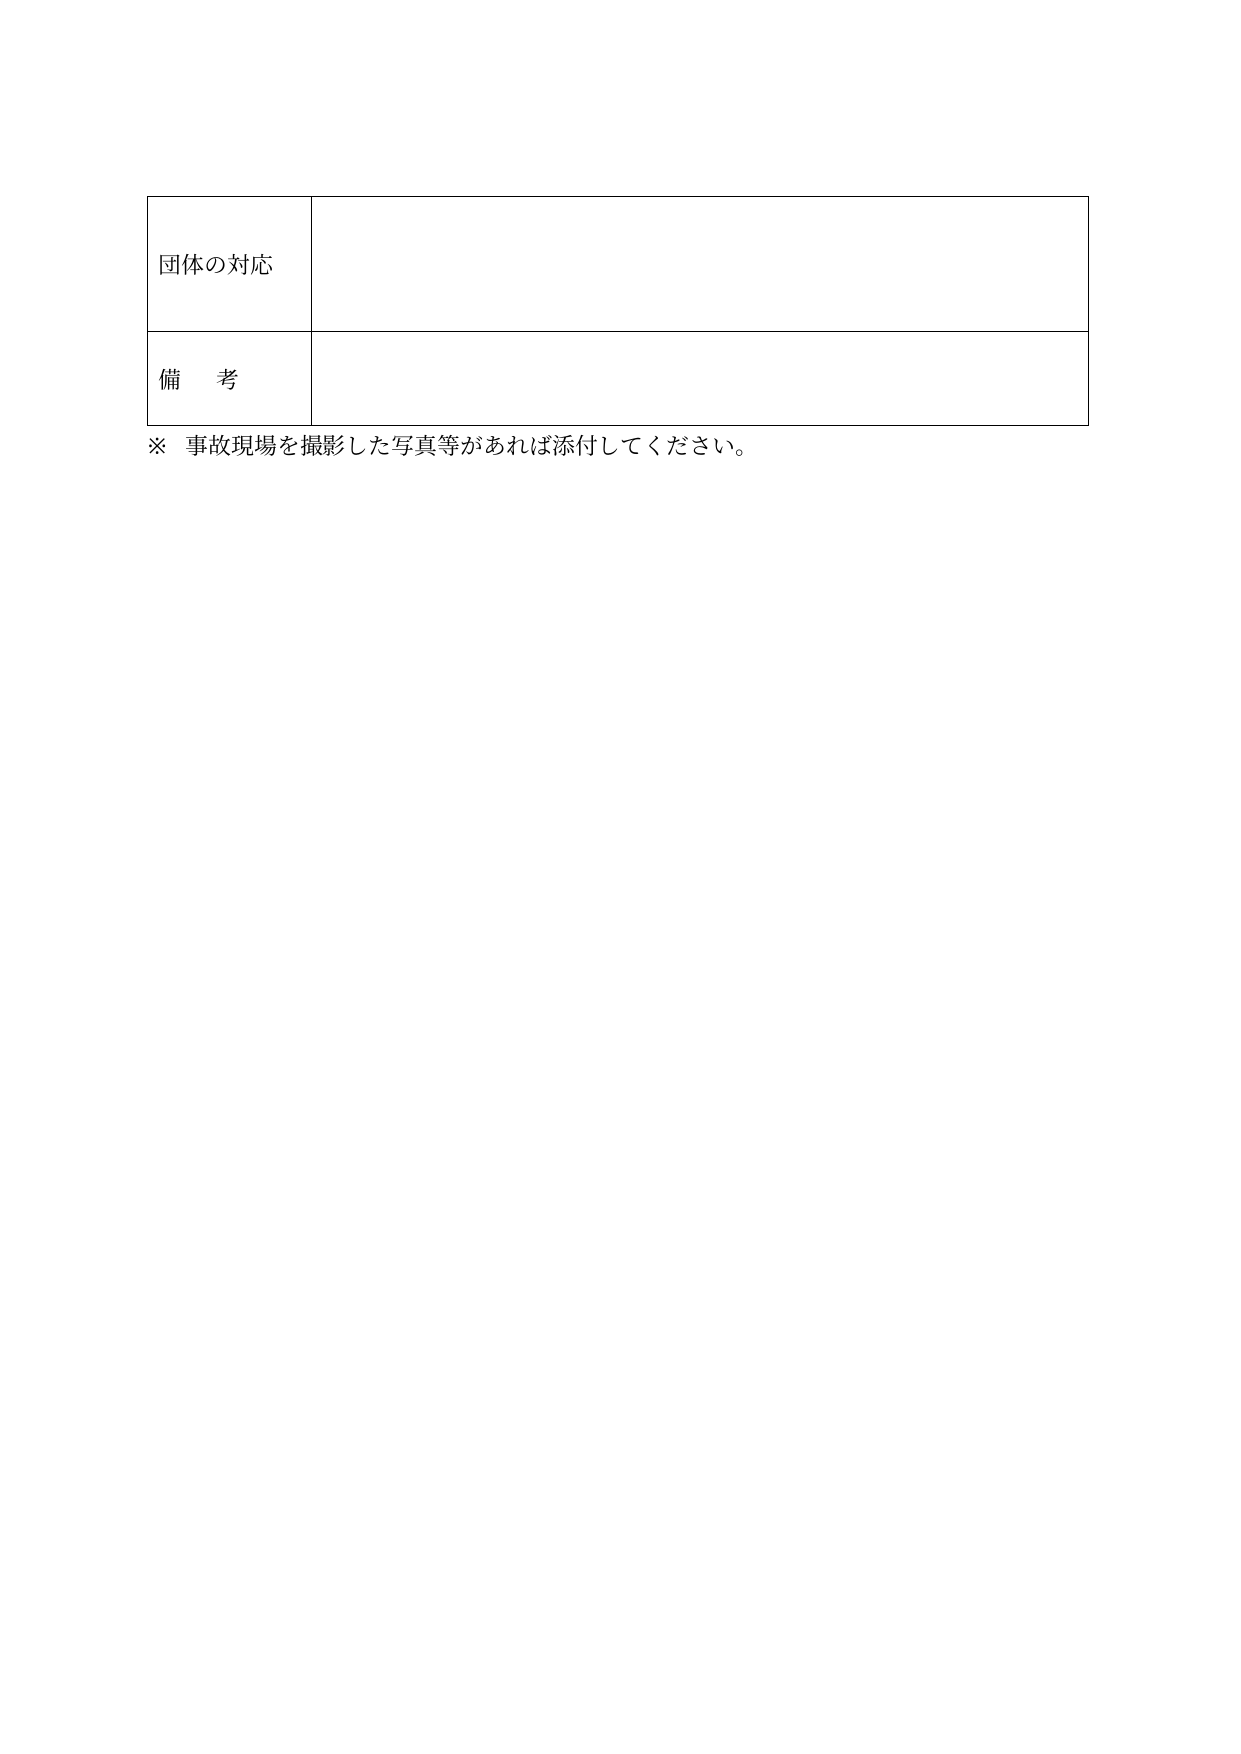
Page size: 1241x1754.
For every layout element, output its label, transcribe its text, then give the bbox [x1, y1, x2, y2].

table_cell 備 考 [148, 332, 311, 425]
list 事故現場を撮影した写真等があれば添付してください。 [148, 426, 1092, 464]
table_cell 団体の対応 [148, 197, 311, 331]
table_cell [312, 197, 1088, 331]
table_cell [312, 332, 1088, 425]
